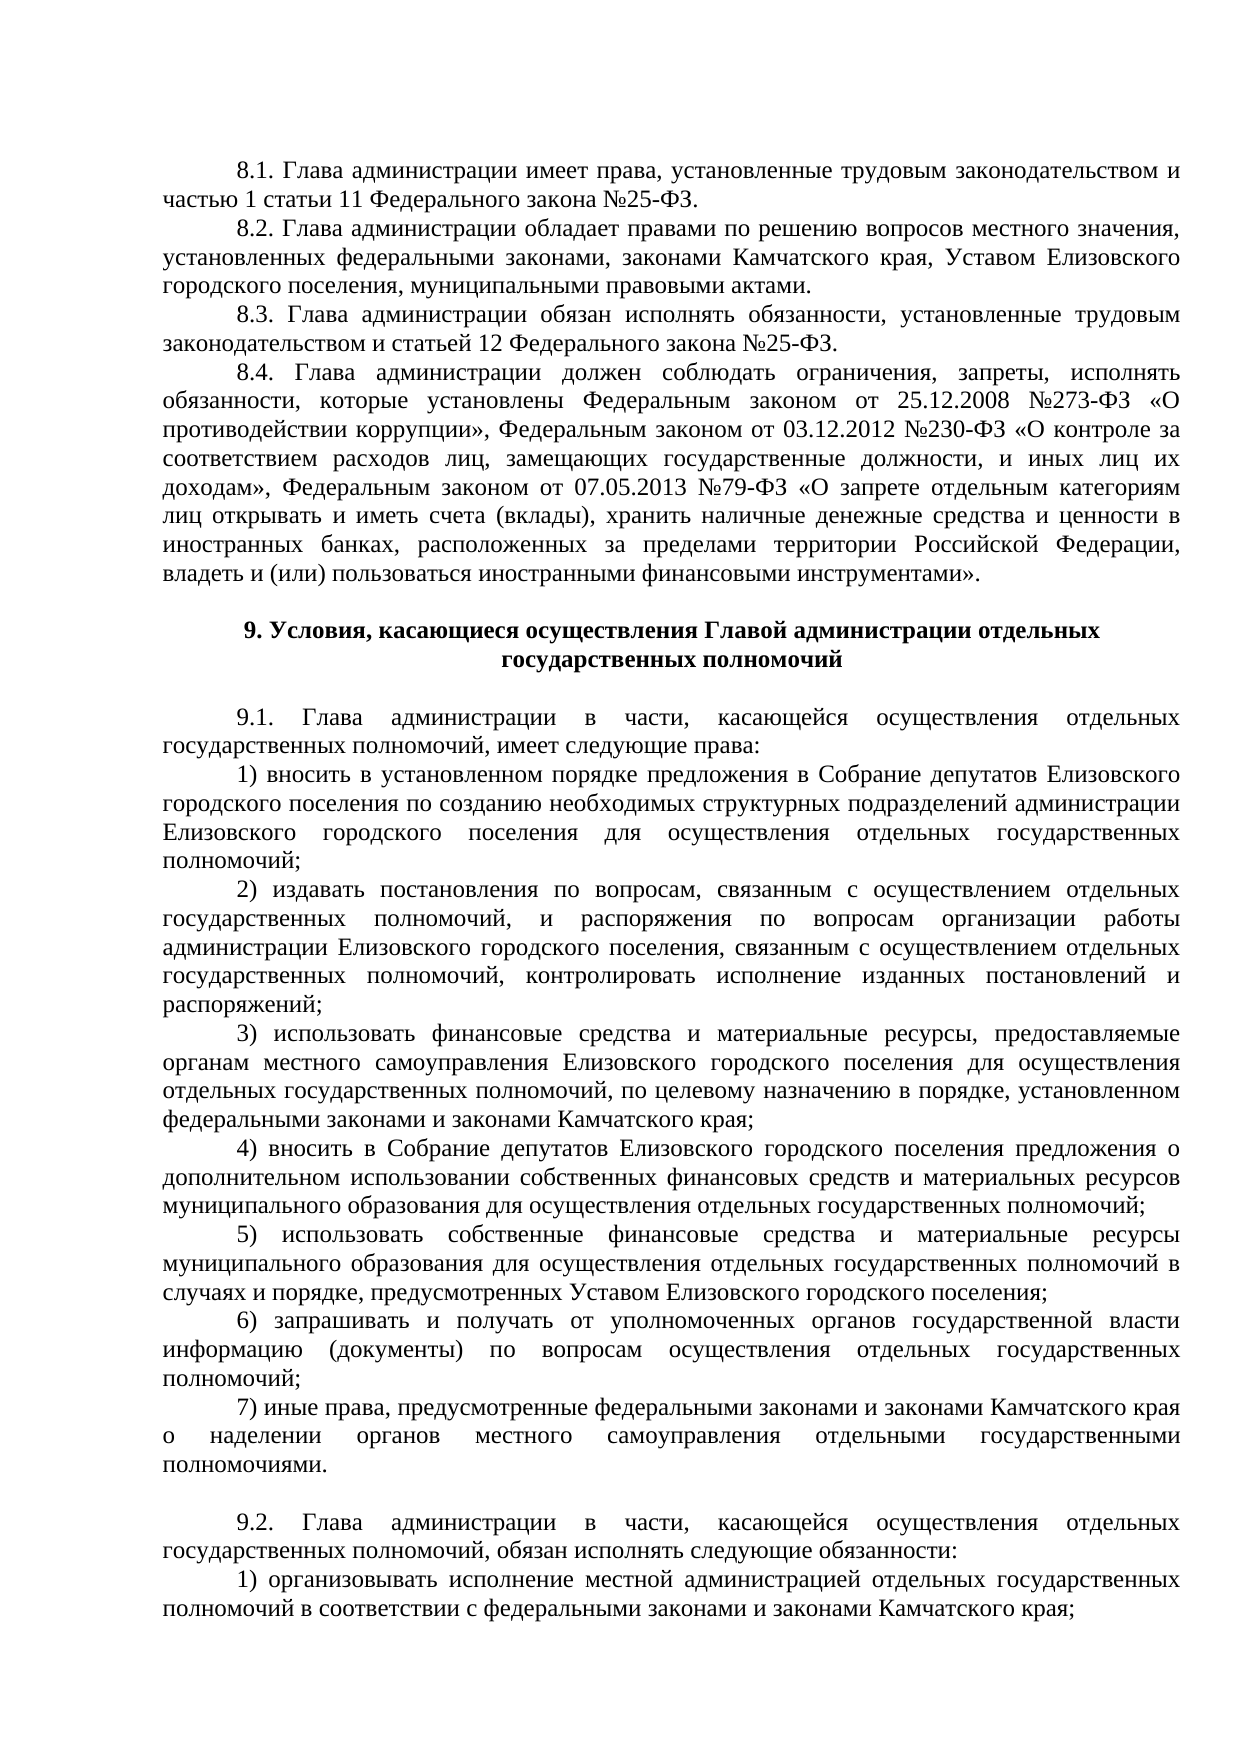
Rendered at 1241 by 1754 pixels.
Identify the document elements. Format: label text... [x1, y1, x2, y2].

text 1) организовывать исполнение местной администрацией отдельных государственных полномочий в соответствии с федеральными законами и законами Камчатского края; [162, 1564, 1181, 1622]
text 4) вносить в Собрание депутатов Елизовского городского поселения предложения о дополнительном использовании собственных финансовых средств и материальных ресурсов муниципального образования для осуществления отдельных государственных полномочий; [162, 1133, 1181, 1219]
text 9. Условия, касающиеся осуществления Главой администрации отдельных государственных полномочий [162, 615, 1181, 673]
text 1) вносить в установленном порядке предложения в Собрание депутатов Елизовского городского поселения по созданию необходимых структурных подразделений администрации Елизовского городского поселения для осуществления отдельных государственных полномочий; [162, 759, 1181, 874]
text 7) иные права, предусмотренные федеральными законами и законами Камчатского края о наделении органов местного самоуправления отдельными государственными полномочиями. [162, 1392, 1181, 1478]
text 6) запрашивать и получать от уполномоченных органов государственной власти информацию (документы) по вопросам осуществления отдельных государственных полномочий; [162, 1305, 1181, 1392]
text 9.1. Глава администрации в части, касающейся осуществления отдельных государственных полномочий, имеет следующие права: [162, 702, 1181, 759]
text 2) издавать постановления по вопросам, связанным с осуществлением отдельных государственных полномочий, и распоряжения по вопросам организации работы администрации Елизовского городского поселения, связанным с осуществлением отдельных государственных полномочий, контролировать исполнение изданных постановлений и распоряжений; [162, 874, 1181, 1018]
text 3) использовать финансовые средства и материальные ресурсы, предоставляемые органам местного самоуправления Елизовского городского поселения для осуществления отдельных государственных полномочий, по целевому назначению в порядке, установленном федеральными законами и законами Камчатского края; [162, 1018, 1181, 1133]
text 8.2. Глава администрации обладает правами по решению вопросов местного значения, установленных федеральными законами, законами Камчатского края, Уставом Елизовского городского поселения, муниципальными правовыми актами. [162, 213, 1181, 299]
text 9.2. Глава администрации в части, касающейся осуществления отдельных государственных полномочий, обязан исполнять следующие обязанности: [162, 1507, 1181, 1564]
text 8.1. Глава администрации имеет права, установленные трудовым законодательством и частью 1 статьи 11 Федерального закона №25-ФЗ. [162, 155, 1181, 213]
text 8.4. Глава администрации должен соблюдать ограничения, запреты, исполнять обязанности, которые установлены Федеральным законом от 25.12.2008 №273-ФЗ «О противодействии коррупции», Федеральным законом от 03.12.2012 №230-ФЗ «О контроле за соответствием расходов лиц, замещающих государственные должности, и иных лиц их доходам», Федеральным законом от 07.05.2013 №79-ФЗ «О запрете отдельным категориям лиц открывать и иметь счета (вклады), хранить наличные денежные средства и ценности в иностранных банках, расположенных за пределами территории Российской Федерации, владеть и (или) пользоваться иностранными финансовыми инструментами». [162, 357, 1181, 587]
text 8.3. Глава администрации обязан исполнять обязанности, установленные трудовым законодательством и статьей 12 Федерального закона №25-ФЗ. [162, 299, 1181, 357]
text 5) использовать собственные финансовые средства и материальные ресурсы муниципального образования для осуществления отдельных государственных полномочий в случаях и порядке, предусмотренных Уставом Елизовского городского поселения; [162, 1219, 1181, 1305]
